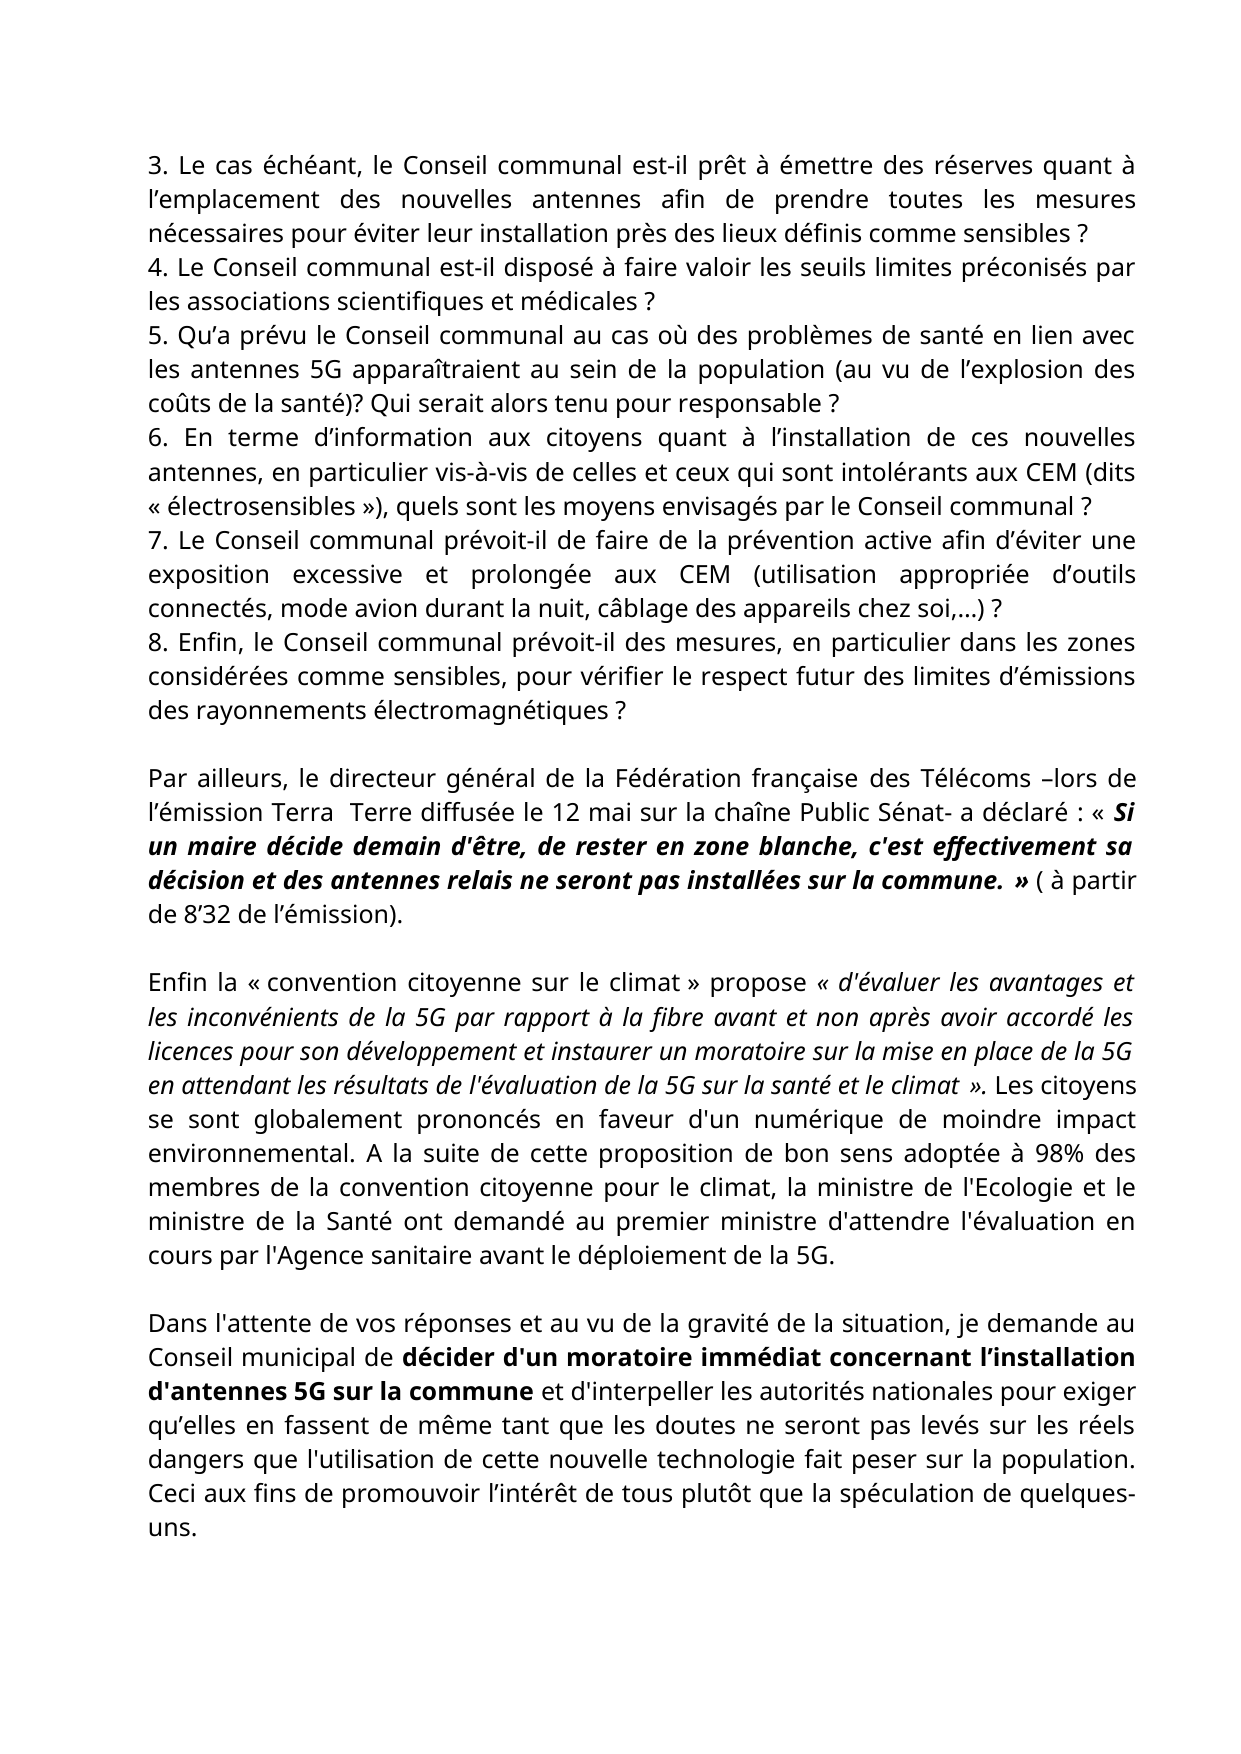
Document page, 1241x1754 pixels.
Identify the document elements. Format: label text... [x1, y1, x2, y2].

text Dans l'attente de vos réponses et au vu de la gravité de la situation, je demande au Conseil municipal de décider d'un moratoire immédiat concernant l’installation d'antennes 5G sur la commune et d'interpeller les autorités nationales pour exiger qu’elles en fassent de même tant que les doutes ne seront pas levés sur les réels dangers que l'utilisation de cette nouvelle technologie fait peser sur la population. Ceci aux fins de promouvoir l’intérêt de tous plutôt que la spéculation de quelques-uns. [148, 1306, 1137, 1544]
text Enfin la « convention citoyenne sur le climat » propose « d'évaluer les avantages et les inconvénients de la 5G par rapport à la fibre avant et non après avoir accordé les licences pour son développement et instaurer un moratoire sur la mise en place de la 5G en attendant les résultats de l'évaluation de la 5G sur la santé et le climat ». Les citoyens se sont globalement prononcés en faveur d'un numérique de moindre impact environnemental. A la suite de cette proposition de bon sens adoptée à 98% des membres de la convention citoyenne pour le climat, la ministre de l'Ecologie et le ministre de la Santé ont demandé au premier ministre d'attendre l'évaluation en cours par l'Agence sanitaire avant le déploiement de la 5G. [148, 965, 1137, 1272]
text 8. Enfin, le Conseil communal prévoit-il des mesures, en particulier dans les zones considérées comme sensibles, pour vérifier le respect futur des limites d’émissions des rayonnements électromagnétiques ? [148, 624, 1137, 727]
text 7. Le Conseil communal prévoit-il de faire de la prévention active afin d’éviter une exposition excessive et prolongée aux CEM (utilisation appropriée d’outils connectés, mode avion durant la nuit, câblage des appareils chez soi,…) ? [148, 522, 1137, 624]
text 6. En terme d’information aux citoyens quant à l’installation de ces nouvelles antennes, en particulier vis-à-vis de celles et ceux qui sont intolérants aux CEM (dits « électrosensibles »), quels sont les moyens envisagés par le Conseil communal ? [148, 420, 1137, 522]
text 5. Qu’a prévu le Conseil communal au cas où des problèmes de santé en lien avec les antennes 5G apparaîtraient au sein de la population (au vu de l’explosion des coûts de la santé)? Qui serait alors tenu pour responsable ? [148, 318, 1137, 420]
text Par ailleurs, le directeur général de la Fédération française des Télécoms –lors de l’émission Terra Terre diffusée le 12 mai sur la chaîne Public Sénat- a déclaré : « Si un maire décide demain d'être, de rester en zone blanche, c'est effectivement sa décision et des antennes relais ne seront pas installées sur la commune. » ( à partir de 8’32 de l’émission). [148, 761, 1137, 931]
text 4. Le Conseil communal est-il disposé à faire valoir les seuils limites préconisés par les associations scientifiques et médicales ? [148, 250, 1137, 318]
text 3. Le cas échéant, le Conseil communal est-il prêt à émettre des réserves quant à l’emplacement des nouvelles antennes afin de prendre toutes les mesures nécessaires pour éviter leur installation près des lieux définis comme sensibles ? [148, 148, 1137, 250]
